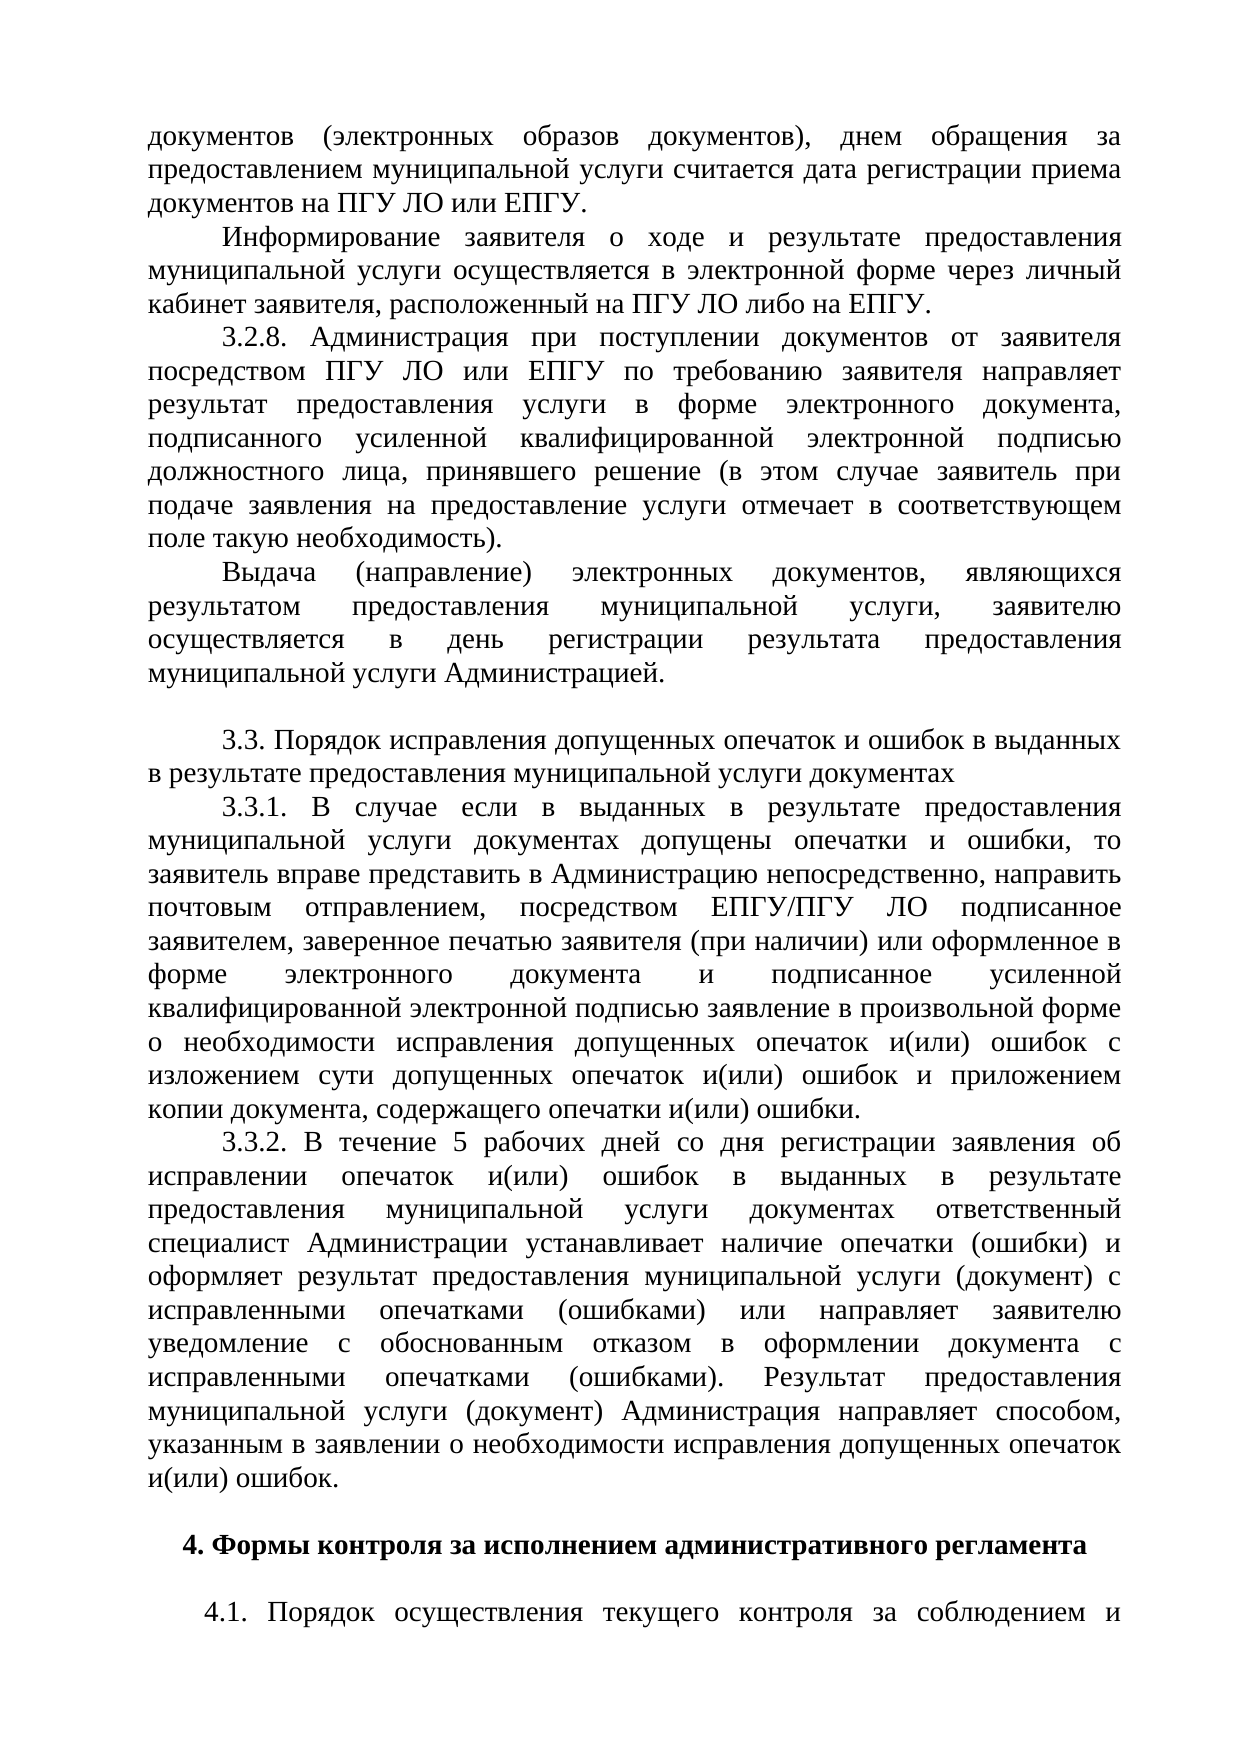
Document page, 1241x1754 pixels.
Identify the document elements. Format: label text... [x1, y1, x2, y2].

text 4. Формы контроля за исполнением административного регламента [148, 1527, 1122, 1560]
text 3.3.1. В случае если в выданных в результате предоставления муниципальной услуги документах допущены опечатки и ошибки, то заявитель вправе представить в Администрацию непосредственно, направить почтовым отправлением, посредством ЕПГУ/ПГУ ЛО подписанное заявителем, заверенное печатью заявителя (при наличии) или оформленное в форме электронного документа и подписанное усиленной квалифицированной электронной подписью заявление в произвольной форме о необходимости исправления допущенных опечаток и(или) ошибок с изложением сути допущенных опечаток и(или) ошибок и приложением копии документа, содержащего опечатки и(или) ошибки. [148, 789, 1122, 1124]
text 3.3.2. В течение 5 рабочих дней со дня регистрации заявления об исправлении опечаток и(или) ошибок в выданных в результате предоставления муниципальной услуги документах ответственный специалист Администрации устанавливает наличие опечатки (ошибки) и оформляет результат предоставления муниципальной услуги (документ) с исправленными опечатками (ошибками) или направляет заявителю уведомление с обоснованным отказом в оформлении документа с исправленными опечатками (ошибками). Результат предоставления муниципальной услуги (документ) Администрация направляет способом, указанным в заявлении о необходимости исправления допущенных опечаток и(или) ошибок. [148, 1124, 1122, 1493]
text Выдача (направление) электронных документов, являющихся результатом предоставления муниципальной услуги, заявителю осуществляется в день регистрации результата предоставления муниципальной услуги Администрацией. [148, 554, 1122, 688]
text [148, 118, 1122, 219]
text 3.2.8. Администрация при поступлении документов от заявителя посредством ПГУ ЛО или ЕПГУ по требованию заявителя направляет результат предоставления услуги в форме электронного документа, подписанного усиленной квалифицированной электронной подписью должностного лица, принявшего решение (в этом случае заявитель при подаче заявления на предоставление услуги отмечает в соответствующем поле такую необходимость). [148, 319, 1122, 554]
text Информирование заявителя о ходе и результате предоставления муниципальной услуги осуществляется в электронной форме через личный кабинет заявителя, расположенный на ПГУ ЛО либо на ЕПГУ. [148, 219, 1122, 319]
text 3.3. Порядок исправления допущенных опечаток и ошибок в выданных в результате предоставления муниципальной услуги документах [148, 722, 1122, 789]
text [148, 1594, 1122, 1627]
